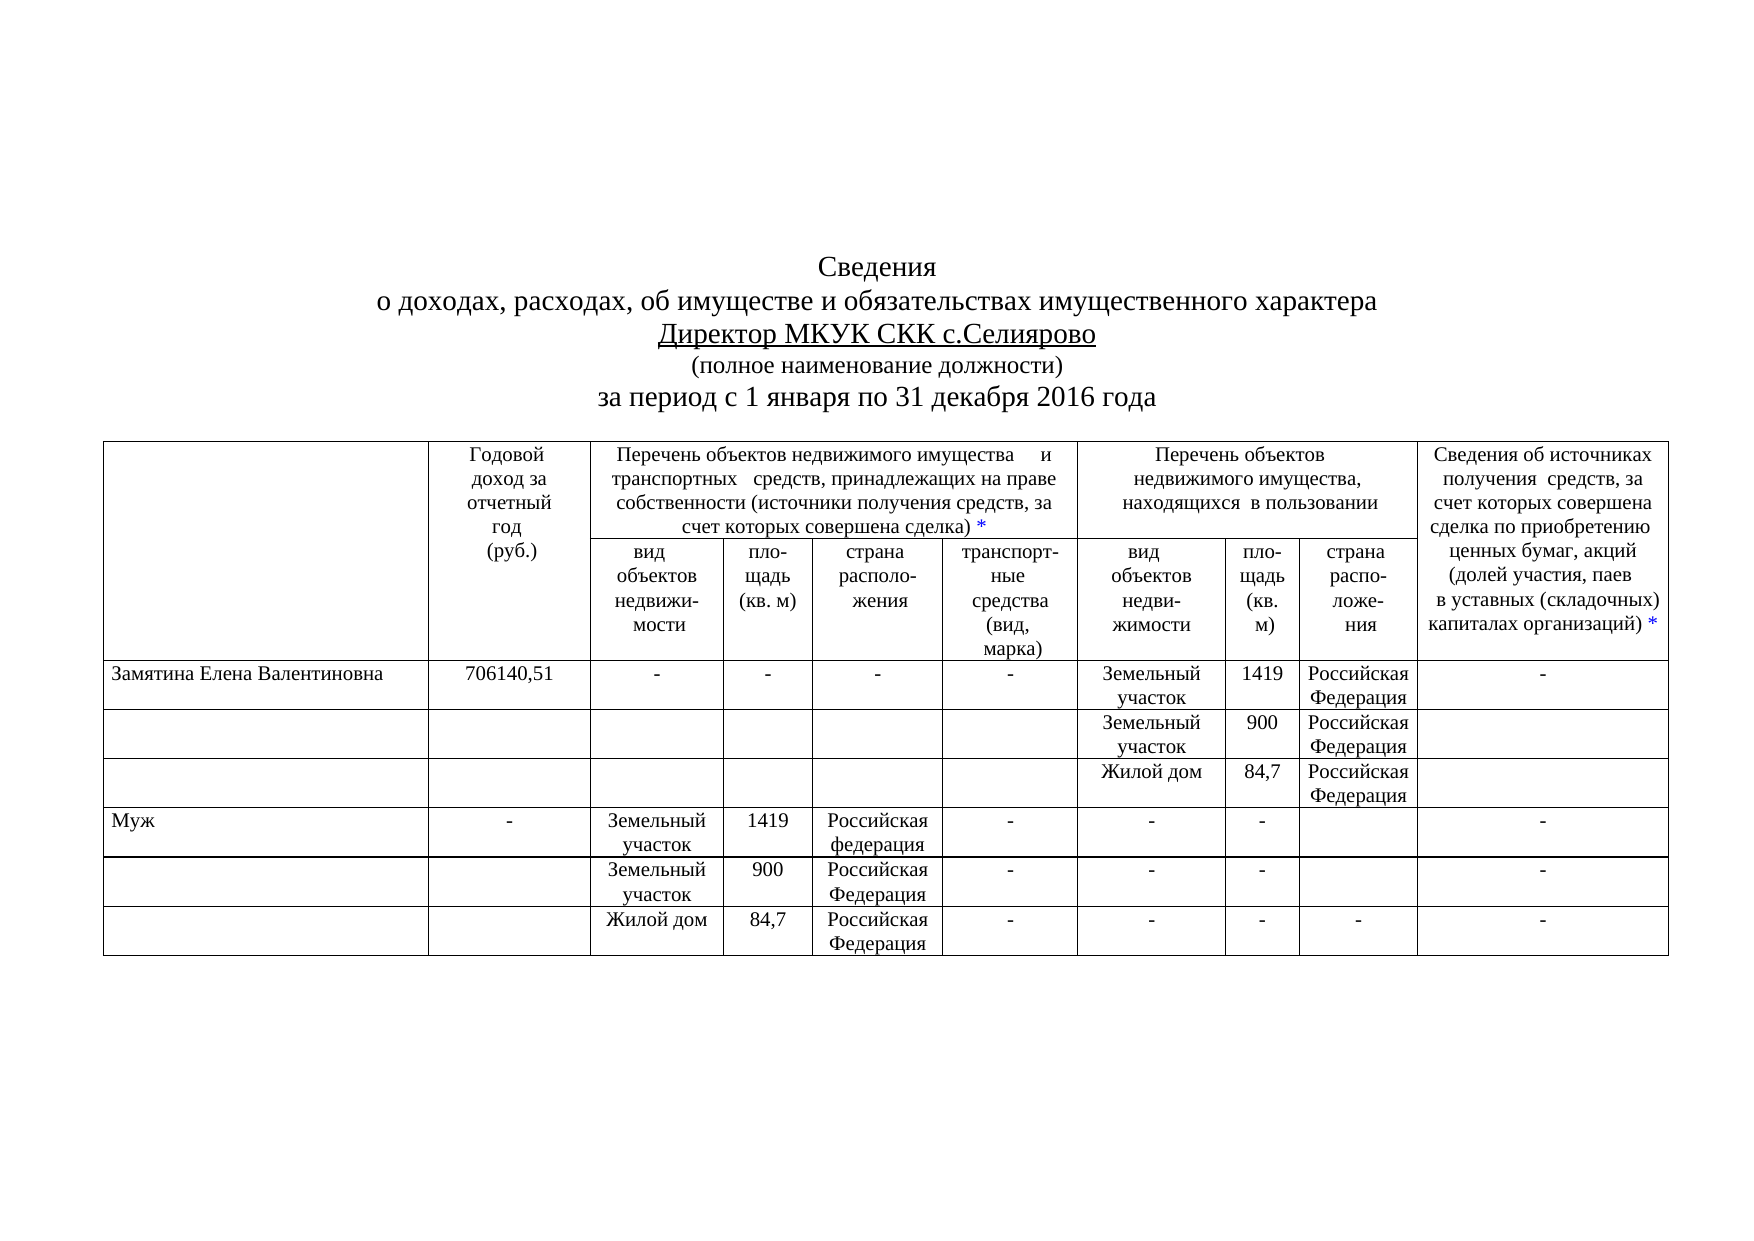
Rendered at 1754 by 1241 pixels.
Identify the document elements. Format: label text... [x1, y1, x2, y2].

table_cell - [1078, 907, 1225, 955]
table_cell 1419 [1226, 661, 1299, 709]
table_cell [1418, 759, 1668, 807]
table_cell [1418, 710, 1668, 758]
table_cell [104, 907, 428, 955]
table_cell Земельный участок [591, 808, 723, 856]
table_cell - [1418, 661, 1668, 709]
table_header Перечень объектов недвижимого имущества и транспортных средств, принадлежащих на праве собственности (источники получения средств, за счет которых совершена сделка) * [591, 442, 1077, 538]
table_cell - [429, 808, 590, 856]
table_cell - [1226, 808, 1299, 856]
table_cell - [1418, 858, 1668, 906]
table_cell пло- щадь (кв. м) [1226, 539, 1299, 660]
table_cell [943, 759, 1077, 807]
table_cell [591, 710, 723, 758]
table_cell [1300, 808, 1417, 856]
table_cell [813, 710, 942, 758]
table_cell - [1418, 808, 1668, 856]
table_cell [724, 710, 812, 758]
table_cell 900 [724, 858, 812, 906]
table_cell Земельный участок [591, 858, 723, 906]
table_cell [429, 907, 590, 955]
table_cell страна распо-ложе- ния [1300, 539, 1417, 660]
table_cell Российская Федерация [1300, 710, 1417, 758]
table_cell - [591, 661, 723, 709]
table_cell [429, 710, 590, 758]
table_cell [724, 759, 812, 807]
table_cell [943, 710, 1077, 758]
table_cell - [943, 858, 1077, 906]
table_cell Земельный участок [1078, 710, 1225, 758]
table_cell Жилой дом [1078, 759, 1225, 807]
text Директор МКУК СКК с.Селиярово [118, 316, 1636, 350]
table_cell - [1418, 907, 1668, 955]
table_cell - [1300, 907, 1417, 955]
table_header Сведения об источниках получения средств, за счет которых совершена сделка по приобретению ценных бумаг, акций (долей участия, паев в уставных (складочных) капиталах организаций) * [1418, 442, 1668, 660]
table_cell - [943, 808, 1077, 856]
table_cell пло- щадь (кв. м) [724, 539, 812, 660]
table_cell Земельный участок [1078, 661, 1225, 709]
table_cell Российская Федерация [1300, 661, 1417, 709]
table_cell - [943, 661, 1077, 709]
table_cell - [943, 907, 1077, 955]
text за период с 1 января по 31 декабря 2016 года [118, 379, 1636, 412]
table_cell - [1078, 858, 1225, 906]
table_cell 706140,51 [429, 661, 590, 709]
table_cell 84,7 [724, 907, 812, 955]
table_cell [813, 759, 942, 807]
table_cell [591, 759, 723, 807]
table_cell страна располо- жения [813, 539, 942, 660]
table_cell 84,7 [1226, 759, 1299, 807]
table_cell Российская федерация [813, 808, 942, 856]
table_cell [1300, 858, 1417, 906]
table_cell вид объектов недвижи- мости [591, 539, 723, 660]
table_cell [104, 759, 428, 807]
table_cell [429, 759, 590, 807]
table_cell Замятина Елена Валентиновна [104, 661, 428, 709]
table_cell вид объектов недви- жимости [1078, 539, 1225, 660]
text Сведения [118, 249, 1636, 283]
table_cell Российская Федерация [813, 858, 942, 906]
table_cell - [724, 661, 812, 709]
table_cell - [1226, 907, 1299, 955]
table_cell - [1226, 858, 1299, 906]
table_header [104, 442, 428, 660]
text о доходах, расходах, об имуществе и обязательствах имущественного характера [118, 283, 1636, 316]
table_header Годовой доход за отчетный год (руб.) [429, 442, 590, 660]
table_cell 1419 [724, 808, 812, 856]
table_cell [104, 858, 428, 906]
table_cell транспорт- ные средства (вид, марка) [943, 539, 1077, 660]
table_cell - [1078, 808, 1225, 856]
text (полное наименование должности) [118, 350, 1636, 379]
table_header Перечень объектов недвижимого имущества, находящихся в пользовании [1078, 442, 1417, 538]
table_cell Жилой дом [591, 907, 723, 955]
table_cell 900 [1226, 710, 1299, 758]
table_cell [429, 858, 590, 906]
table_cell Муж [104, 808, 428, 856]
table_cell - [813, 661, 942, 709]
table_cell Российская Федерация [1300, 759, 1417, 807]
table_cell [104, 710, 428, 758]
table_cell Российская Федерация [813, 907, 942, 955]
